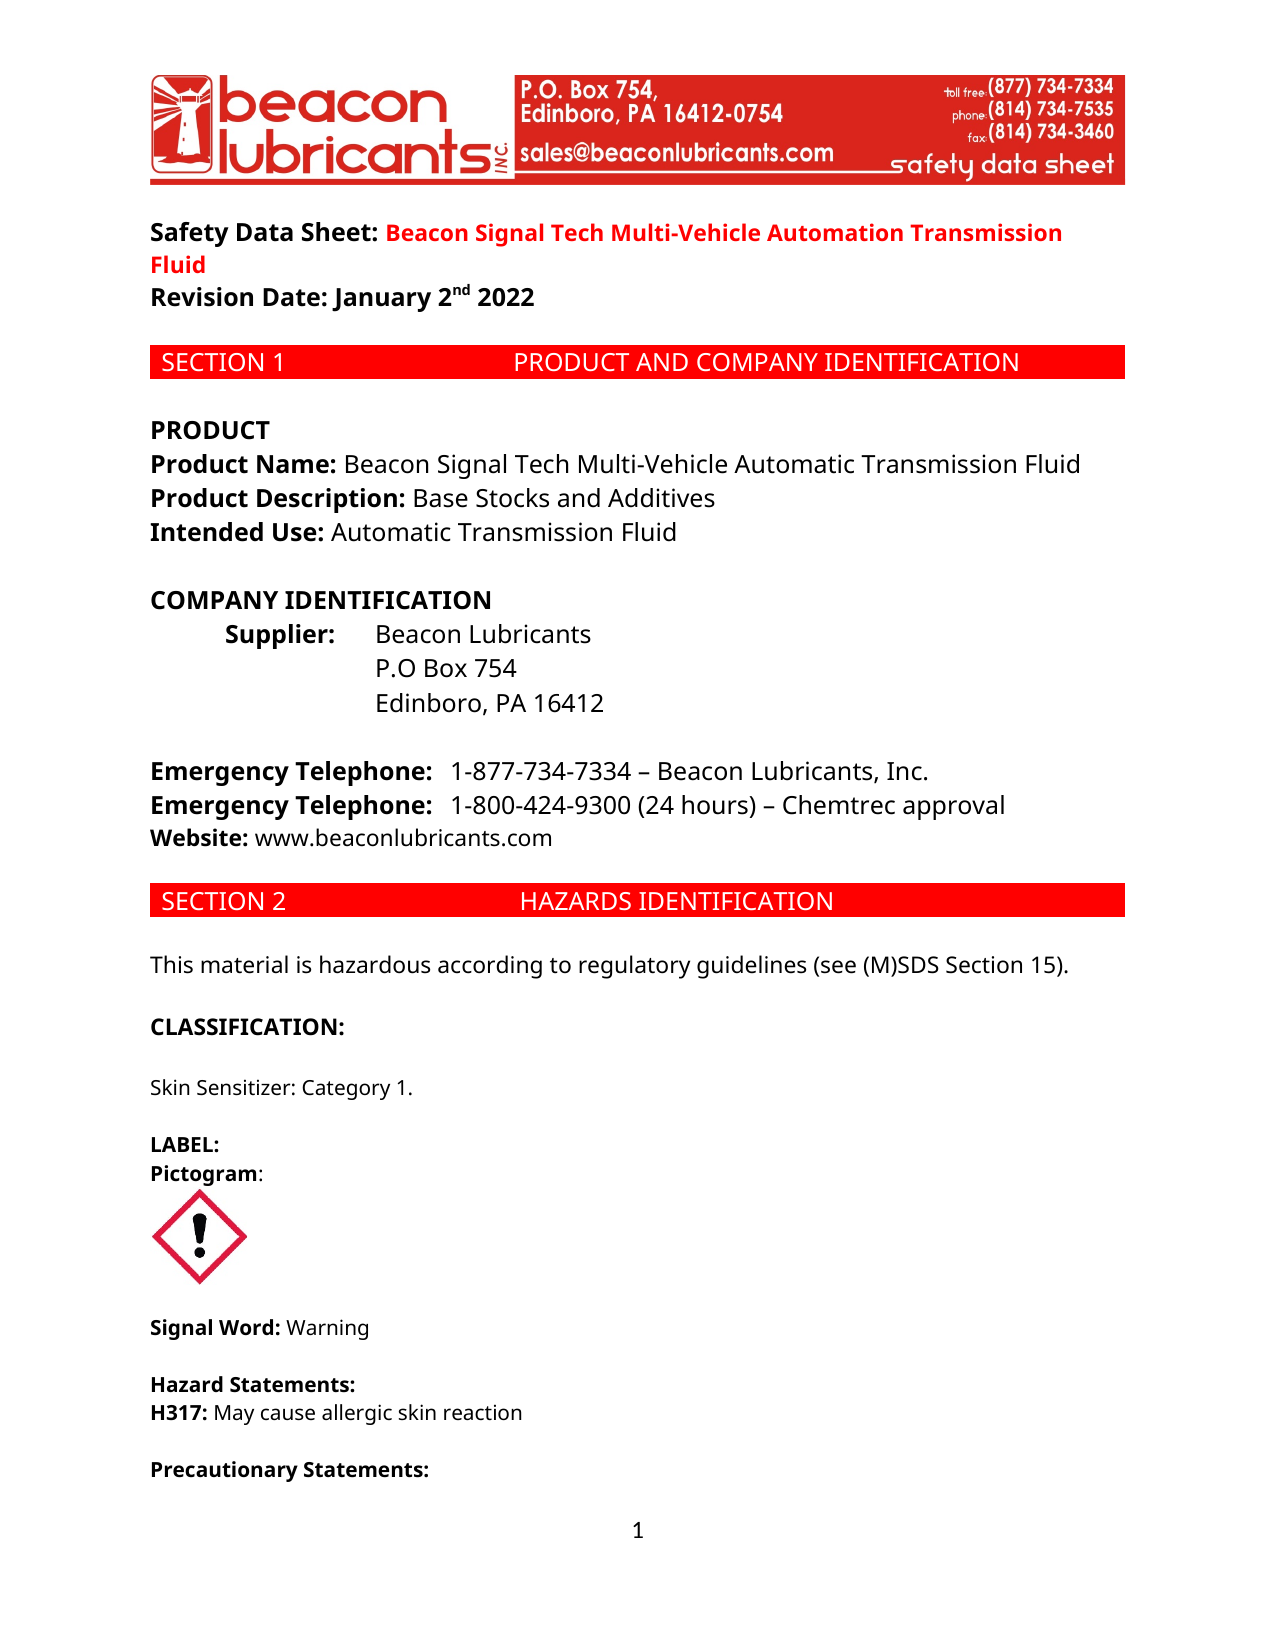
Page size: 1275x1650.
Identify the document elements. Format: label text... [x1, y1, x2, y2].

text Supplier: Beacon Lubricants [150, 617, 1125, 651]
text This material is hazardous according to regulatory guidelines (see (M)SDS Section 15). [150, 948, 1125, 980]
text Precautionary Statements: [150, 1455, 1125, 1483]
text Edinboro, PA 16412 [150, 685, 1125, 719]
text Hazard Statements: [150, 1370, 1125, 1398]
picture [150, 1187, 248, 1285]
text Safety Data Sheet: Beacon Signal Tech Multi-Vehicle Automation Transmission Fluid [150, 215, 1125, 280]
text Website: www.beaconlubricants.com [150, 821, 1125, 853]
text Product Description: Base Stocks and Additives [150, 481, 1125, 515]
text Intended Use: Automatic Transmission Fluid [150, 515, 1125, 549]
text Emergency Telephone: 1-877-734-7334 – Beacon Lubricants, Inc. Emergency Telephone: 1-800-424-9300 (24 hours) – Chemtrec approval [150, 753, 1125, 821]
text LABEL: [150, 1130, 1125, 1159]
text COMPANY IDENTIFICATION [150, 583, 1125, 617]
picture [150, 75, 1125, 185]
text PRODUCT [150, 413, 1125, 447]
table_header SECTION 2 HAZARDS IDENTIFICATION [150, 883, 1125, 917]
text H317: May cause allergic skin reaction [150, 1398, 1125, 1427]
text Pictogram: [150, 1159, 1125, 1187]
text Product Name: Beacon Signal Tech Multi-Vehicle Automatic Transmission Fluid [150, 447, 1125, 481]
text P.O Box 754 [150, 651, 1125, 685]
table_header SECTION 1 PRODUCT AND COMPANY IDENTIFICATION [150, 345, 1125, 379]
text Signal Word: Warning [150, 1313, 1125, 1341]
text Skin Sensitizer: Category 1. [150, 1073, 1125, 1102]
text CLASSIFICATION: [150, 1011, 1125, 1042]
text Revision Date: January 2nd 2022 [150, 280, 1125, 314]
